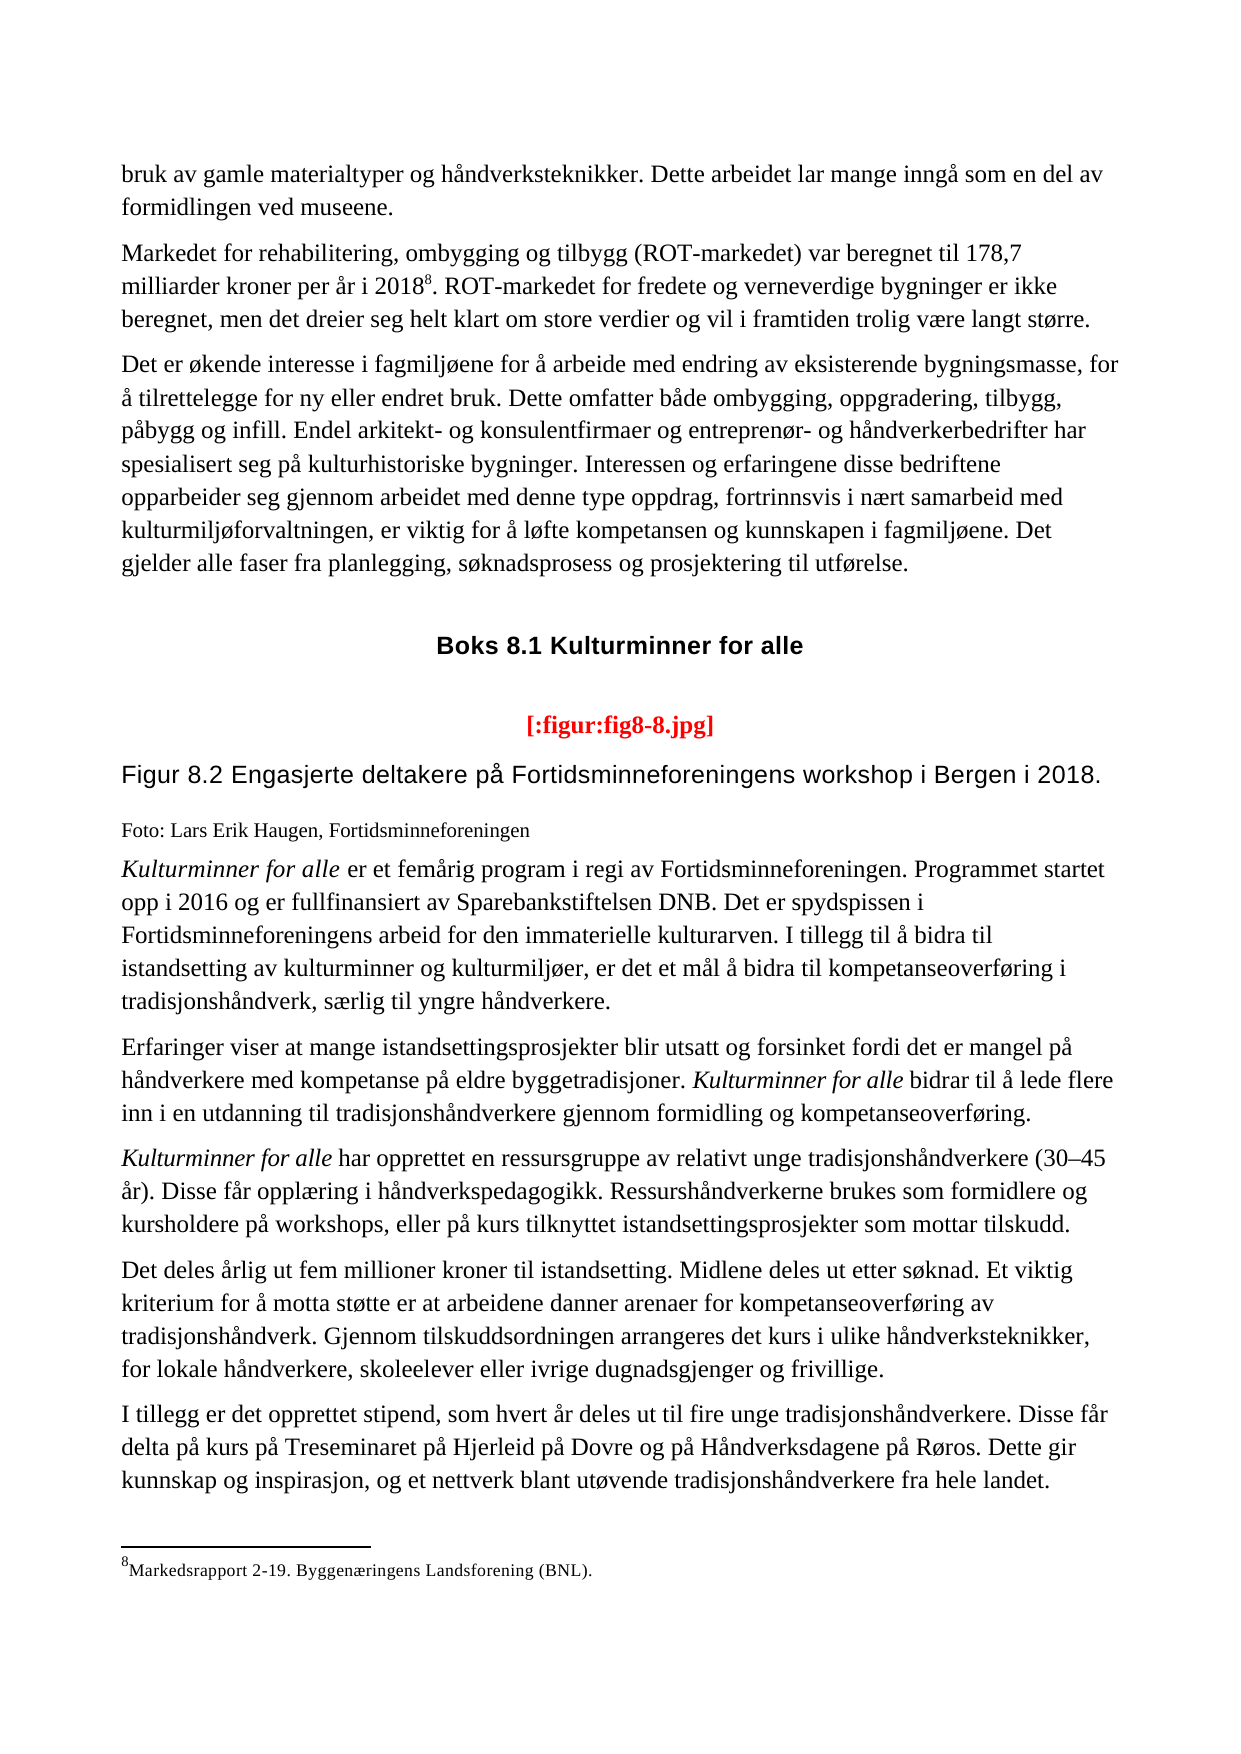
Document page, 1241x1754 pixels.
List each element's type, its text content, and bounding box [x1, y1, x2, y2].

text Kulturminner for alle [121, 631, 1119, 659]
text Foto: Lars Erik Haugen, Fortidsminneforeningen [121, 818, 1119, 842]
text I tillegg er det opprettet stipend, som hvert år deles ut til fire unge tradisjonshåndverkere. Disse får delta på kurs på Treseminaret på Hjerleid på Dovre og på Håndverksdagene på Røros. Dette gir kunnskap og inspirasjon, og et nettverk blant utøvende tradisjonshåndverkere fra hele landet. [121, 1399, 1119, 1494]
text [:figur:fig8-8.jpg] [121, 714, 1119, 739]
text Markedet for rehabilitering, ombygging og tilbygg (ROT-markedet) var beregnet til 178,7 milliarder kroner per år i 2018. ROT-markedet for fredete og verneverdige bygninger er ikke beregnet, men det dreier seg helt klart om store verdier og vil i framtiden trolig være langt større. [121, 238, 1119, 333]
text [121, 159, 1119, 221]
text Det deles årlig ut fem millioner kroner til istandsetting. Midlene deles ut etter søknad. Et viktig kriterium for å motta støtte er at arbeidene danner arenaer for kompetanseoverføring av tradisjonshåndverk. Gjennom tilskuddsordningen arrangeres det kurs i ulike håndverksteknikker, for lokale håndverkere, skoleelever eller ivrige dugnadsgjenger og frivillige. [121, 1255, 1119, 1383]
text Kulturminner for alle er et femårig program i regi av Fortidsminneforeningen. Programmet startet opp i 2016 og er fullfinansiert av Sparebankstiftelsen DNB. Det er spydspissen i Fortidsminneforeningens arbeid for den immaterielle kulturarven. I tillegg til å bidra til istandsetting av kulturminner og kulturmiljøer, er det et mål å bidra til kompetanseoverføring i tradisjonshåndverk, særlig til yngre håndverkere. [121, 854, 1119, 1015]
text Det er økende interesse i fagmiljøene for å arbeide med endring av eksisterende bygningsmasse, for å tilrettelegge for ny eller endret bruk. Dette omfatter både ombygging, oppgradering, tilbygg, påbygg og infill. Endel arkitekt- og konsulentfirmaer og entreprenør- og håndverkerbedrifter har spesialisert seg på kulturhistoriske bygninger. Interessen og erfaringene disse bedriftene opparbeider seg gjennom arbeidet med denne type oppdrag, fortrinnsvis i nært samarbeid med kulturmiljøforvaltningen, er viktig for å løfte kompetansen og kunnskapen i fagmiljøene. Det gjelder alle faser fra planlegging, søknadsprosess og prosjektering til utførelse. [121, 349, 1119, 576]
text Kulturminner for alle har opprettet en ressursgruppe av relativt unge tradisjonshåndverkere (30–45 år). Disse får opplæring i håndverkspedagogikk. Ressurshåndverkerne brukes som formidlere og kursholdere på workshops, eller på kurs tilknyttet istandsettingsprosjekter som mottar tilskudd. [121, 1143, 1119, 1238]
text Erfaringer viser at mange istandsettingsprosjekter blir utsatt og forsinket fordi det er mangel på håndverkere med kompetanse på eldre byggetradisjoner. Kulturminner for alle bidrar til å lede flere inn i en utdanning til tradisjonshåndverkere gjennom formidling og kompetanseoverføring. [121, 1032, 1119, 1127]
text Engasjerte deltakere på Fortidsminneforeningens workshop i Bergen i 2018. [121, 759, 1119, 788]
